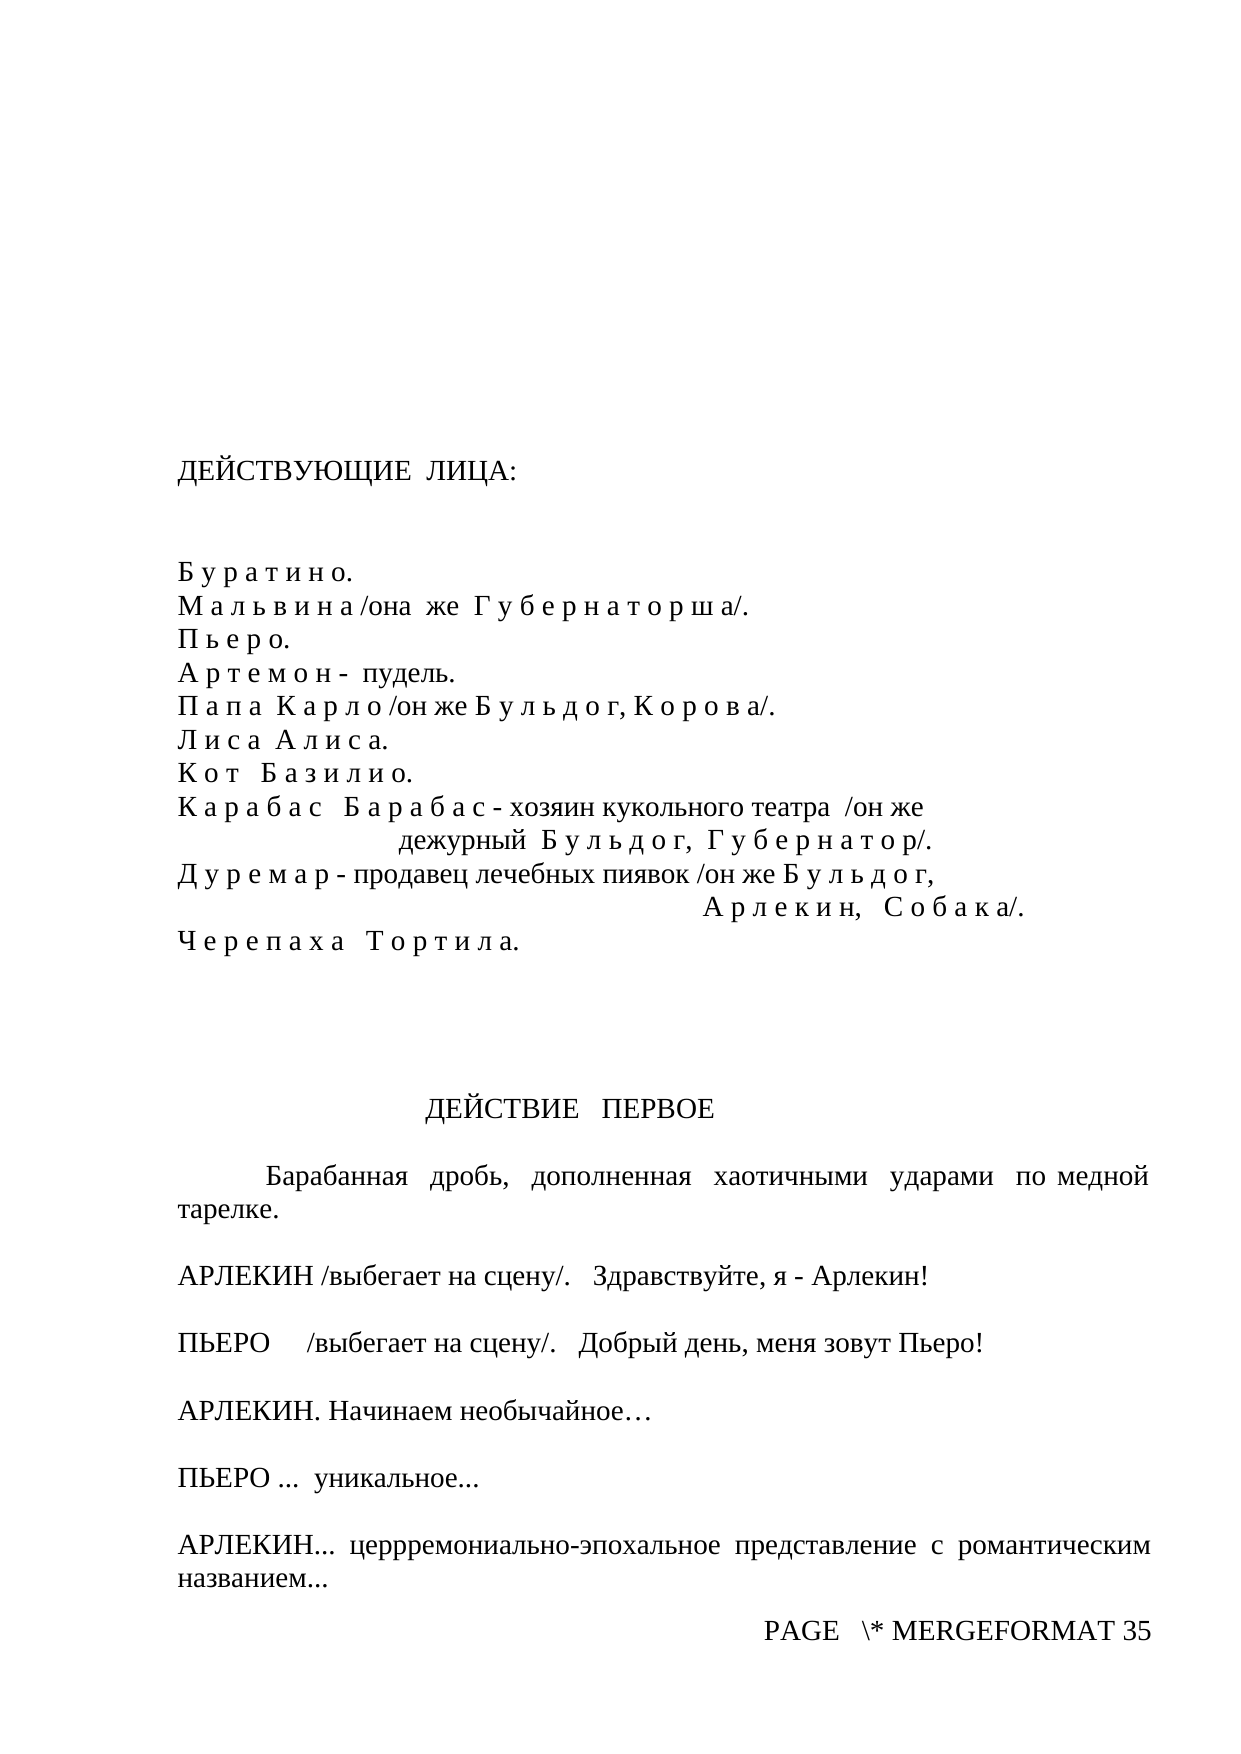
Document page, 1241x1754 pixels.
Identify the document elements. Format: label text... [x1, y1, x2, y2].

text К а р а б а с Б а р а б а с - хозяин кукольного театра /он же дежурный Б у л ь д о г, Г у б е р н а т о р/. [177, 789, 1152, 856]
text Барабанная дробь, дополненная хаотичными ударами по медной тарелке. [177, 1158, 1152, 1225]
text П ь е р о. [177, 621, 1152, 655]
text Б у р а т и н о. [177, 554, 1152, 588]
text Л и с а А л и с а. [177, 722, 1152, 755]
text ДЕЙСТВУЮЩИЕ ЛИЦА: [177, 453, 1152, 487]
text АРЛЕКИН... церрремониально-эпохальное представление с романтическим названием... [177, 1527, 1152, 1594]
text ПЬЕРО /выбегает на сцену/. Добрый день, меня зовут Пьеро! [177, 1326, 1152, 1359]
text К о т Б а з и л и о. [177, 755, 1152, 789]
text ПЬЕРО ... уникальное... [177, 1460, 1152, 1493]
text А р л е к и н, С о б а к а/. [177, 889, 1152, 923]
text ДЕЙСТВИЕ ПЕРВОЕ [177, 1091, 1152, 1124]
text АРЛЕКИН /выбегает на сцену/. Здравствуйте, я - Арлекин! [177, 1258, 1152, 1292]
text Ч е р е п а х а Т о р т и л а. [177, 923, 1152, 957]
text Д у р е м а р - продавец лечебных пиявок /он же Б у л ь д о г, [177, 856, 1152, 889]
text П а п а К а р л о /он же Б у л ь д о г, К о р о в а/. [177, 688, 1152, 722]
text М а л ь в и н а /она же Г у б е р н а т о р ш а/. [177, 588, 1152, 621]
text АРЛЕКИН. Начинаем необычайное… [177, 1393, 1152, 1426]
text А р т е м о н - пудель. [177, 655, 1152, 688]
